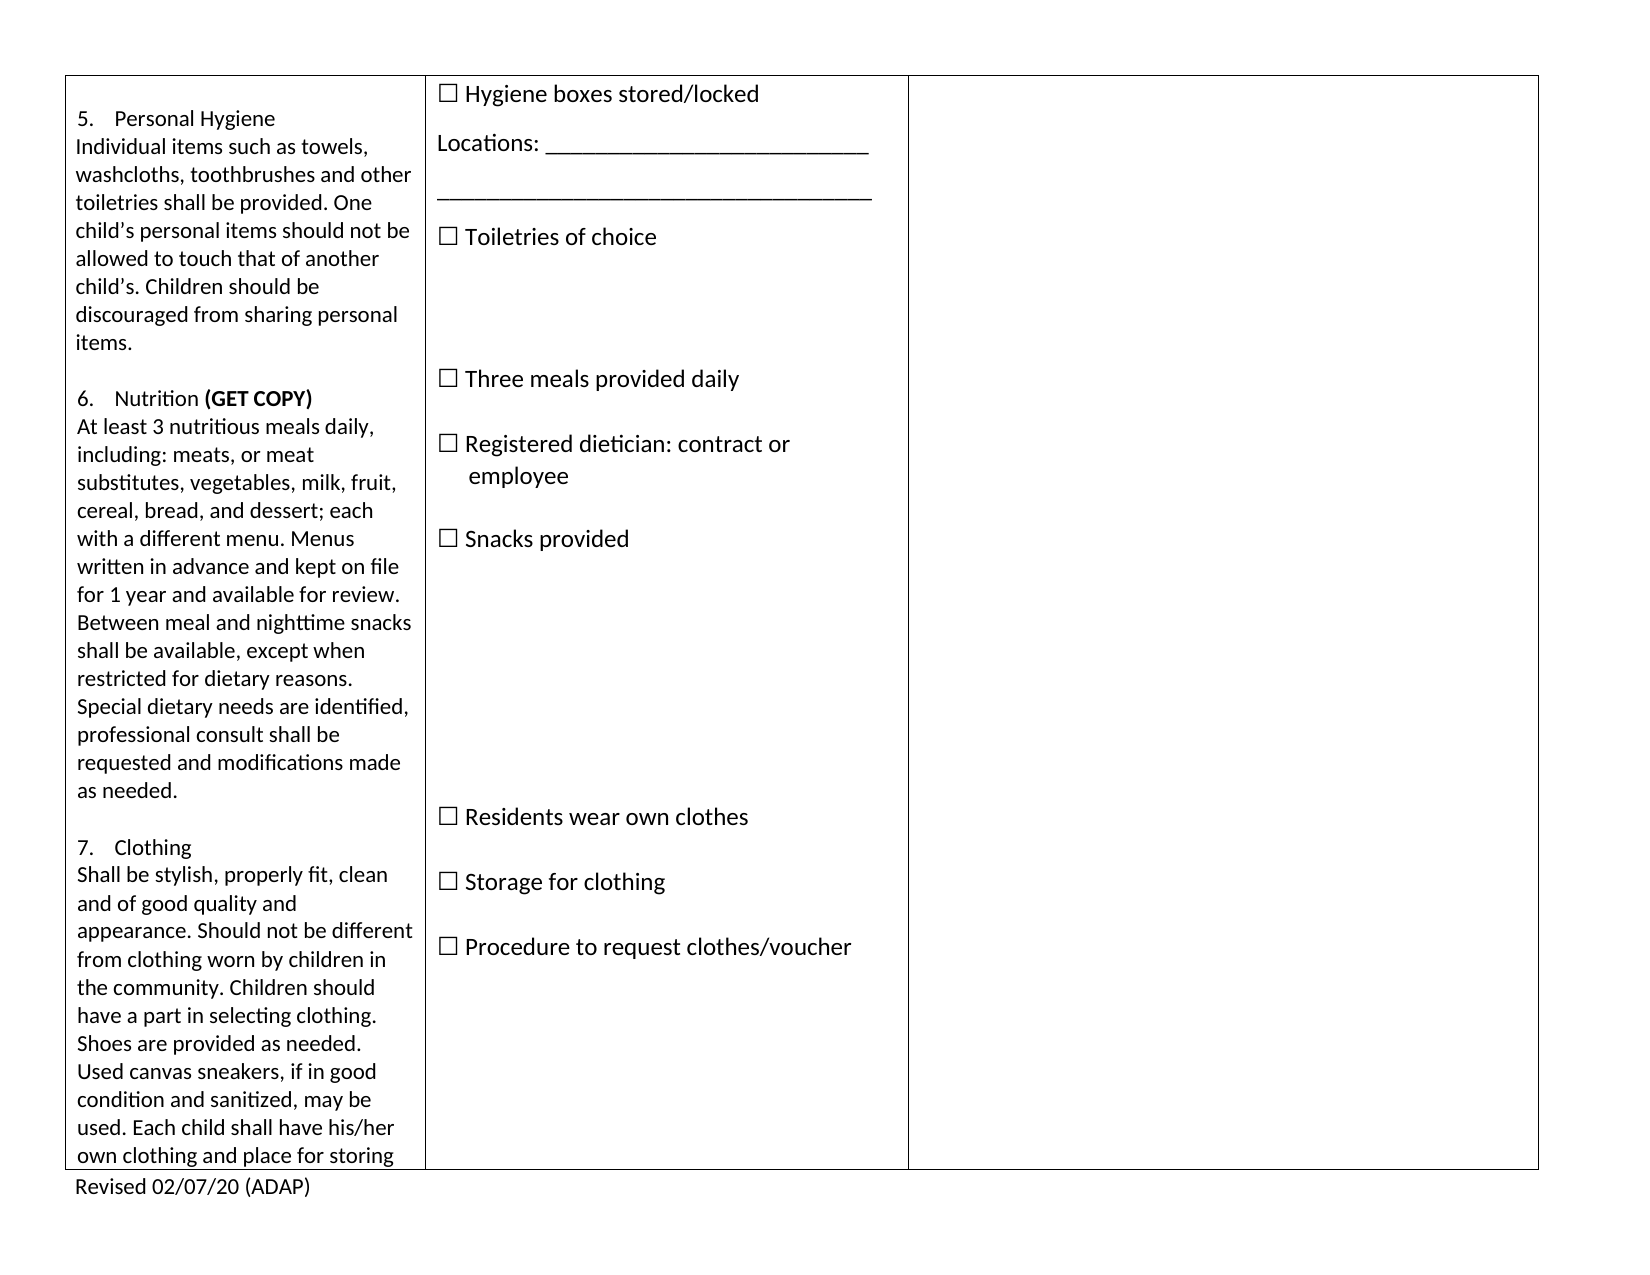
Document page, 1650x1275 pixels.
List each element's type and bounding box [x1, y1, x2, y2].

table_cell [426, 76, 908, 1169]
table_cell [66, 76, 425, 1169]
table_cell [909, 76, 1538, 1169]
